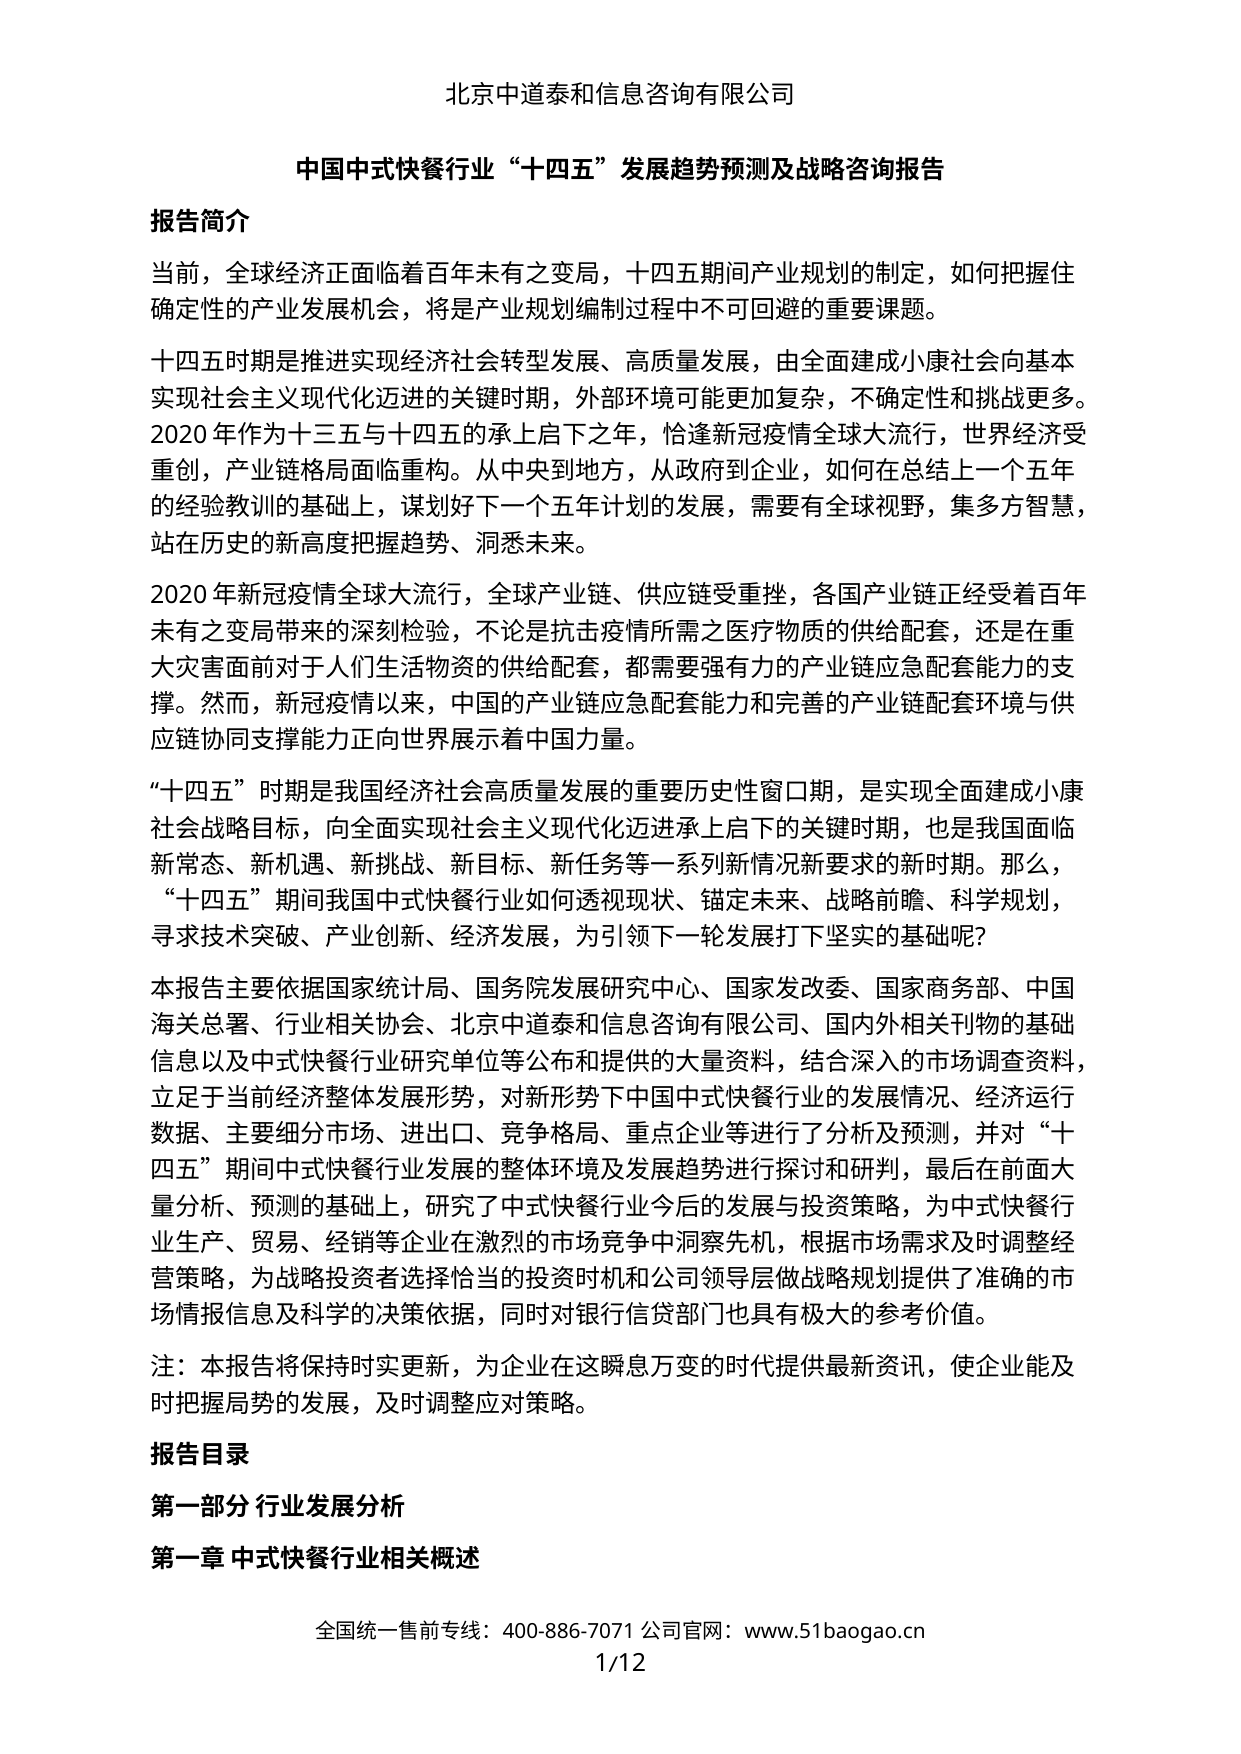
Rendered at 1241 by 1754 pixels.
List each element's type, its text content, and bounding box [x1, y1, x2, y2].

text 十四五时期是推进实现经济社会转型发展、高质量发展，由全面建成小康社会向基本实现社会主义现代化迈进的关键时期，外部环境可能更加复杂，不确定性和挑战更多。2020年作为十三五与十四五的承上启下之年，恰逢新冠疫情全球大流行，世界经济受重创，产业链格局面临重构。从中央到地方，从政府到企业，如何在总结上一个五年的经验教训的基础上，谋划好下一个五年计划的发展，需要有全球视野，集多方智慧，站在历史的新高度把握趋势、洞悉未来。 [150, 342, 1090, 559]
text “十四五”时期是我国经济社会高质量发展的重要历史性窗口期，是实现全面建成小康社会战略目标，向全面实现社会主义现代化迈进承上启下的关键时期，也是我国面临新常态、新机遇、新挑战、新目标、新任务等一系列新情况新要求的新时期。那么，“十四五”期间我国中式快餐行业如何透视现状、锚定未来、战略前瞻、科学规划，寻求技术突破、产业创新、经济发展，为引领下一轮发展打下坚实的基础呢? [150, 772, 1090, 953]
text 本报告主要依据国家统计局、国务院发展研究中心、国家发改委、国家商务部、中国海关总署、行业相关协会、北京中道泰和信息咨询有限公司、国内外相关刊物的基础信息以及中式快餐行业研究单位等公布和提供的大量资料，结合深入的市场调查资料，立足于当前经济整体发展形势，对新形势下中国中式快餐行业的发展情况、经济运行数据、主要细分市场、进出口、竞争格局、重点企业等进行了分析及预测，并对“十四五”期间中式快餐行业发展的整体环境及发展趋势进行探讨和研判，最后在前面大量分析、预测的基础上，研究了中式快餐行业今后的发展与投资策略，为中式快餐行业生产、贸易、经销等企业在激烈的市场竞争中洞察先机，根据市场需求及时调整经营策略，为战略投资者选择恰当的投资时机和公司领导层做战略规划提供了准确的市场情报信息及科学的决策依据，同时对银行信贷部门也具有极大的参考价值。 [150, 969, 1090, 1331]
text 中国中式快餐行业“十四五”发展趋势预测及战略咨询报告 [150, 150, 1090, 186]
text 第一部分 行业发展分析 [150, 1487, 1090, 1523]
text 2020年新冠疫情全球大流行，全球产业链、供应链受重挫，各国产业链正经受着百年未有之变局带来的深刻检验，不论是抗击疫情所需之医疗物质的供给配套，还是在重大灾害面前对于人们生活物资的供给配套，都需要强有力的产业链应急配套能力的支撑。然而，新冠疫情以来，中国的产业链应急配套能力和完善的产业链配套环境与供应链协同支撑能力正向世界展示着中国力量。 [150, 575, 1090, 756]
text 第一章 中式快餐行业相关概述 [150, 1539, 1090, 1575]
text 报告目录 [150, 1435, 1090, 1471]
text 注：本报告将保持时实更新，为企业在这瞬息万变的时代提供最新资讯，使企业能及时把握局势的发展，及时调整应对策略。 [150, 1347, 1090, 1419]
text 当前，全球经济正面临着百年未有之变局，十四五期间产业规划的制定，如何把握住确定性的产业发展机会，将是产业规划编制过程中不可回避的重要课题。 [150, 254, 1090, 326]
text 报告简介 [150, 202, 1090, 238]
